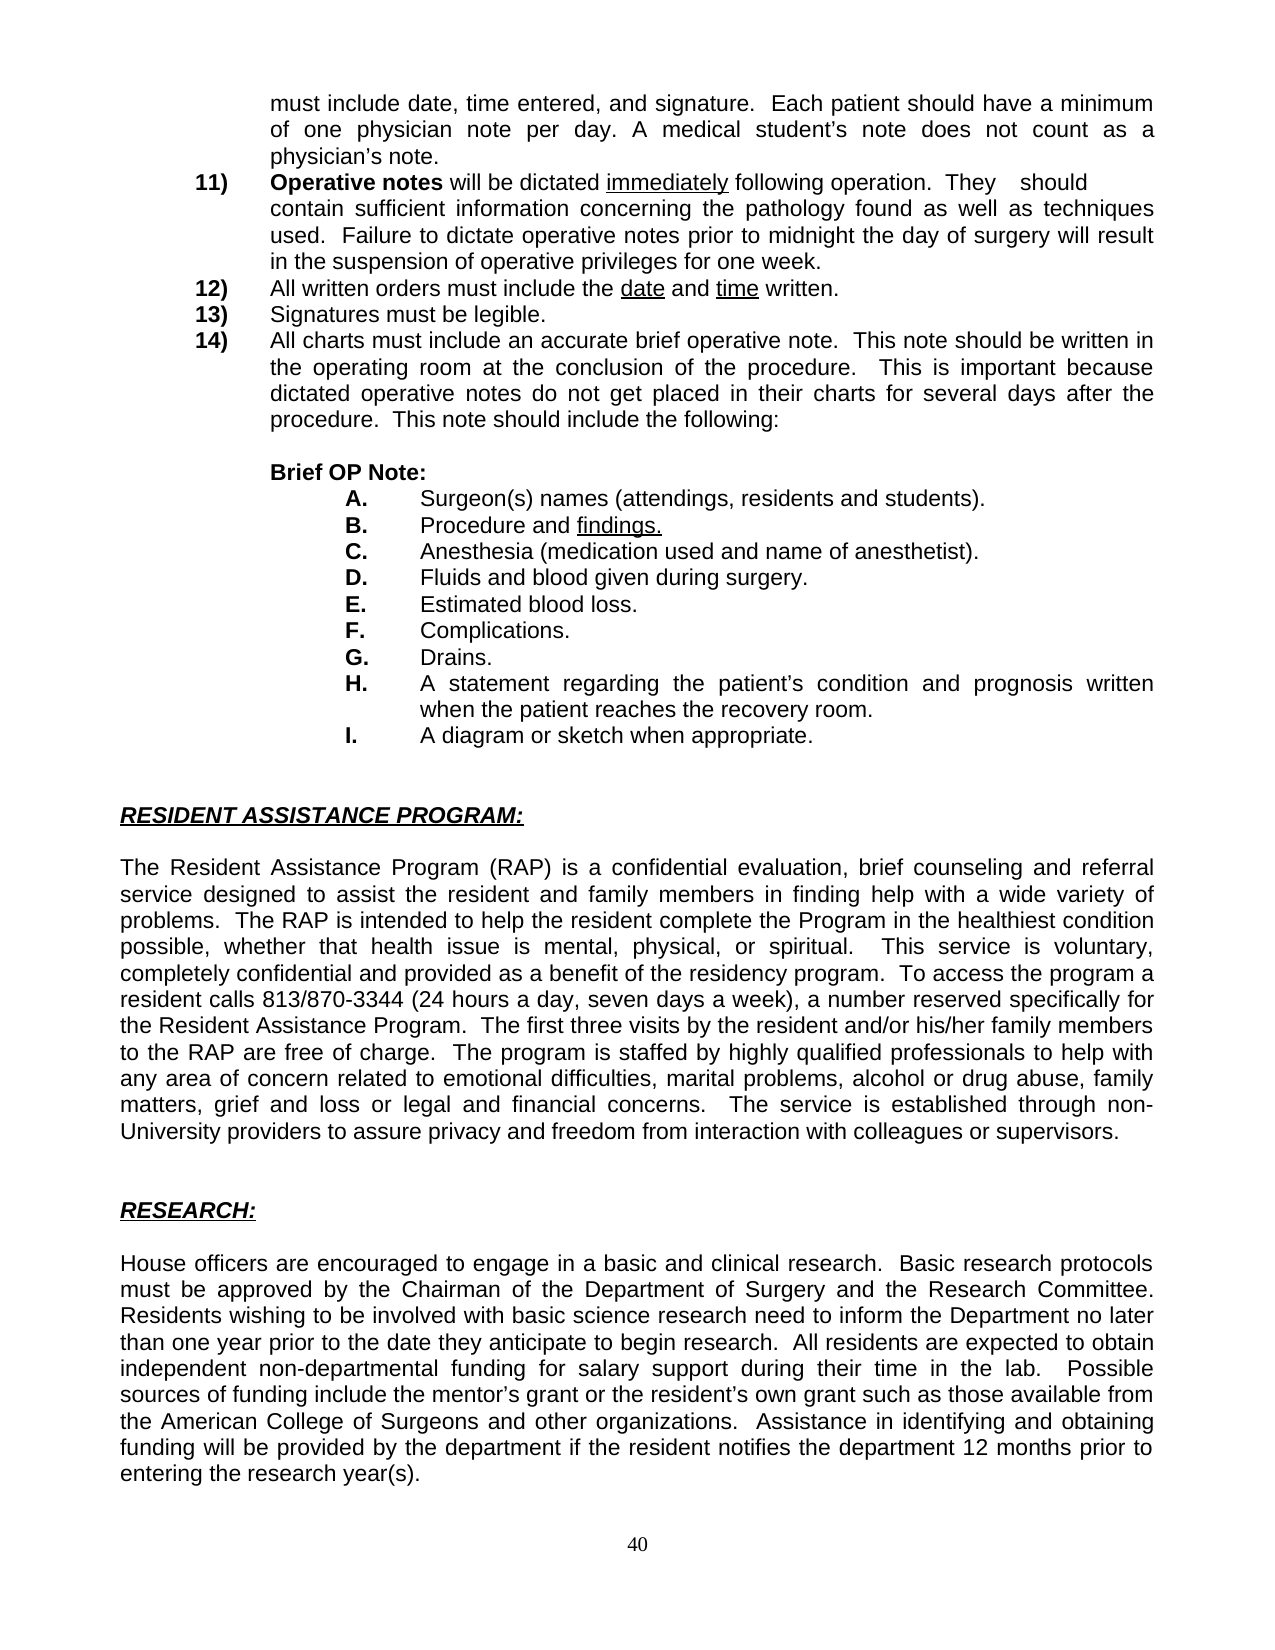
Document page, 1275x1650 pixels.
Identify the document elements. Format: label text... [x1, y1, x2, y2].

text House officers are encouraged to engage in a basic and clinical research. Basic research protocols must be approved by the Chairman of the Department of Surgery and the Research Committee. Residents wishing to be involved with basic science research need to inform the Department no later than one year prior to the date they anticipate to begin research. All residents are expected to obtain independent non-departmental funding for salary support during their time in the lab. Possible sources of funding include the mentor’s grant or the resident’s own grant such as those available from the American College of Surgeons and other organizations. Assistance in identifying and obtaining funding will be provided by the department if the resident notifies the department 12 months prior to entering the research year(s). [120, 1249, 1155, 1487]
text The Resident Assistance Program (RAP) is a confidential evaluation, brief counseling and referral service designed to assist the resident and family members in finding help with a wide variety of problems. The RAP is intended to help the resident complete the Program in the healthiest condition possible, whether that health issue is mental, physical, or spiritual. This service is voluntary, completely confidential and provided as a benefit of the residency program. To access the program a resident calls 813/870-3344 (24 hours a day, seven days a week), a number reserved specifically for the Resident Assistance Program. The first three visits by the resident and/or his/her family members to the RAP are free of charge. The program is staffed by highly qualified professionals to help with any area of concern related to emotional difficulties, marital problems, alcohol or drug abuse, family matters, grief and loss or legal and financial concerns. The service is established through non-University providers to assure privacy and freedom from interaction with colleagues or supervisors. [120, 854, 1155, 1144]
text C. Anesthesia (medication used and name of anesthetist). [345, 538, 1155, 564]
list Surgeon(s) names (attendings, residents and students). [345, 485, 1155, 512]
text B. Procedure and findings. [345, 512, 1155, 538]
text 11) Operative notes will be dictated immediately following operation. They should contain sufficient information concerning the pathology found as well as techniques used. Failure to dictate operative notes prior to midnight the day of surgery will result in the suspension of operative privileges for one week. [195, 169, 1155, 274]
text E. Estimated blood loss. [345, 591, 1155, 617]
text F. Complications. [345, 617, 1155, 643]
text I. A diagram or sketch when appropriate. [345, 722, 1155, 749]
text G. Drains. [345, 643, 1155, 670]
text 12) All written orders must include the date and time written. [120, 274, 1155, 301]
text 14) All charts must include an accurate brief operative note. This note should be written in the operating room at the conclusion of the procedure. This is important because dictated operative notes do not get placed in their charts for several days after the procedure. This note should include the following: [195, 327, 1155, 433]
text 13) Signatures must be legible. [120, 301, 1155, 327]
subtitle RESIDENT ASSISTANCE PROGRAM: [120, 802, 1155, 828]
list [195, 90, 1155, 169]
text H. A statement regarding the patient’s condition and prognosis written when the patient reaches the recovery room. [345, 670, 1155, 722]
text Brief OP Note: [195, 459, 1155, 485]
text D. Fluids and blood given during surgery. [345, 564, 1155, 591]
subtitle RESEARCH: [120, 1197, 1155, 1223]
